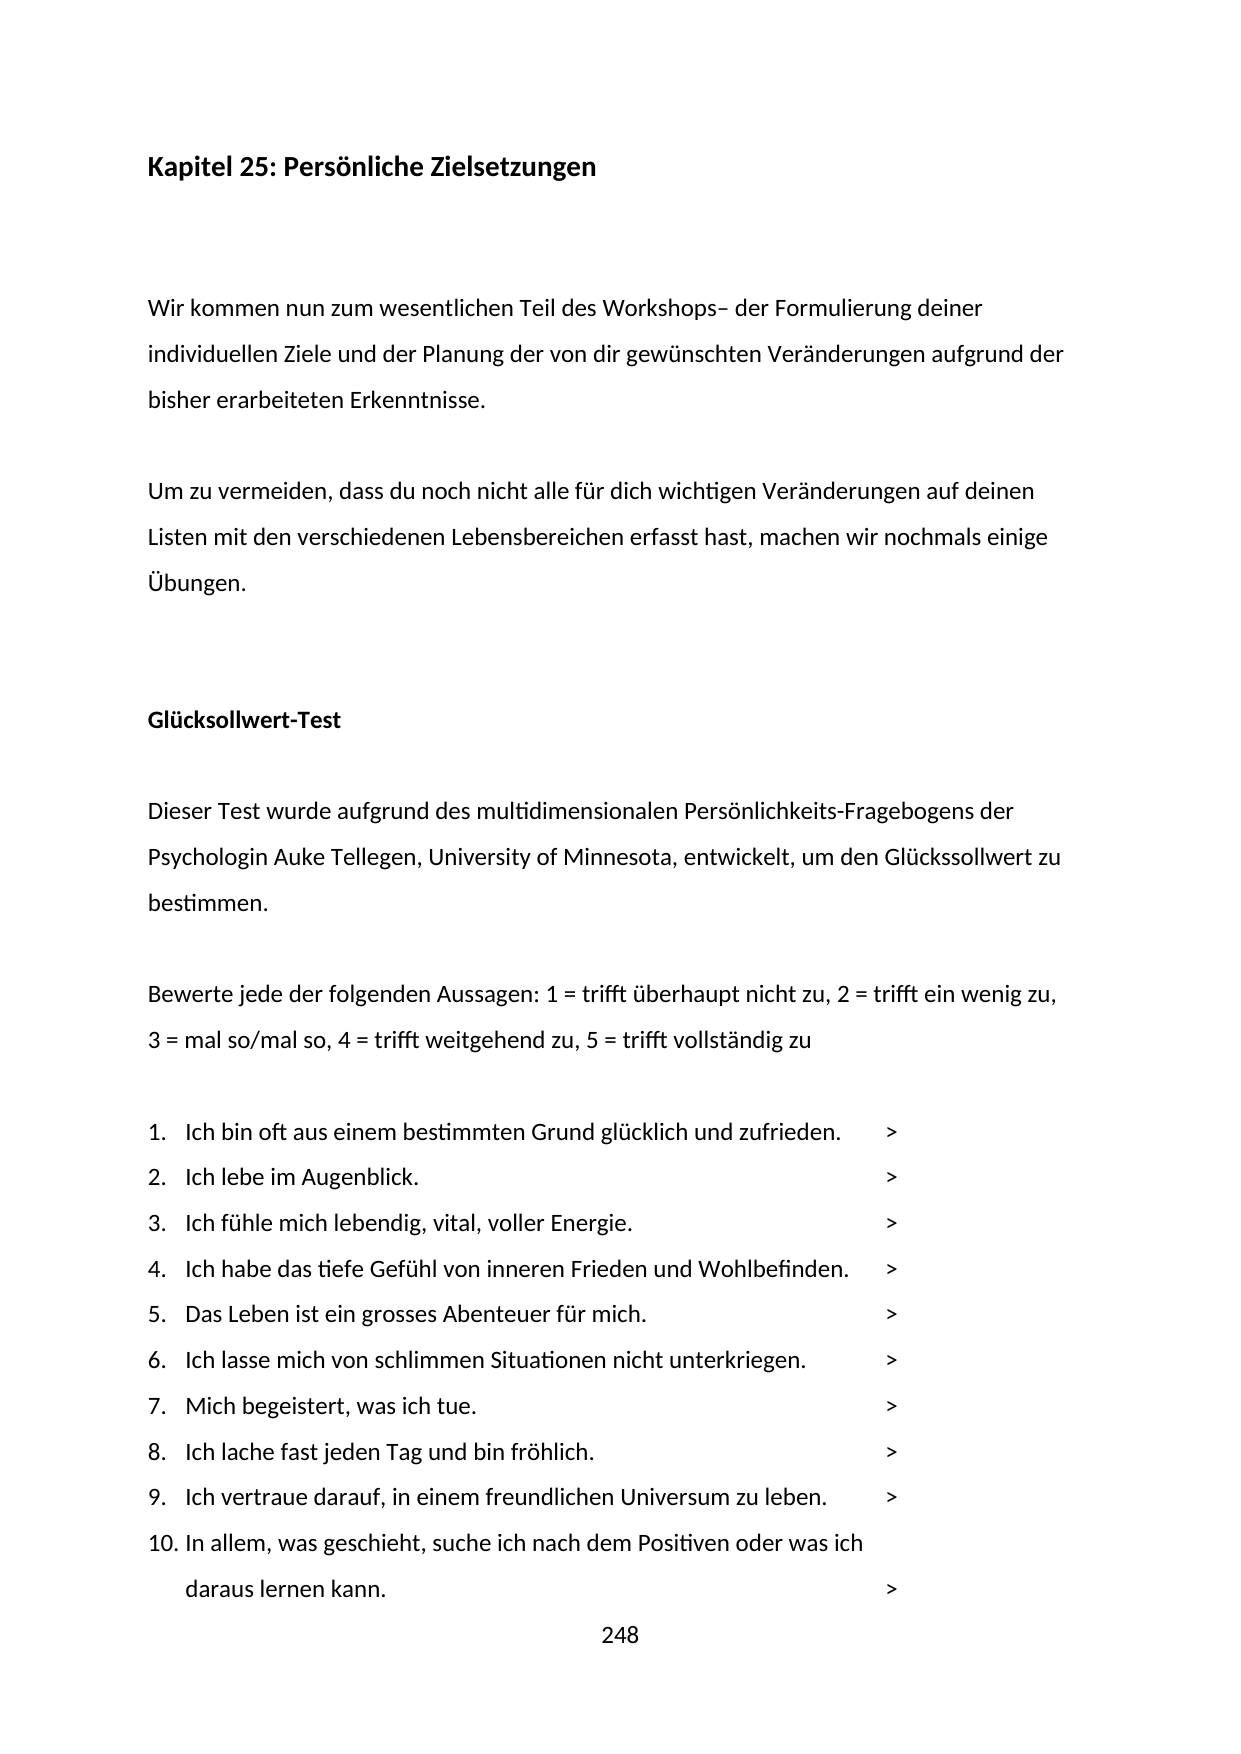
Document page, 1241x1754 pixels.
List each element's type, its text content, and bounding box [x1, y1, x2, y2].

list Ich bin oft aus einem bestimmten Grund glücklich und zufrieden. > [148, 1116, 1093, 1146]
list Ich lache fast jeden Tag und bin fröhlich. > [148, 1436, 1093, 1466]
text Kapitel 25: Persönliche Zielsetzungen [148, 148, 1093, 183]
text Glücksollwert-Test [148, 704, 1093, 734]
text Um zu vermeiden, dass du noch nicht alle für dich wichtigen Veränderungen auf deinen Listen mit den verschiedenen Lebensbereichen erfasst hast, machen wir nochmals einige Übungen. [148, 475, 1093, 597]
list Mich begeistert, was ich tue. > [148, 1390, 1093, 1421]
list In allem, was geschieht, suche ich nach dem Positiven oder was ich daraus lernen kann. > [148, 1527, 1093, 1603]
list Ich vertraue darauf, in einem freundlichen Universum zu leben. > [148, 1481, 1093, 1512]
text Dieser Test wurde aufgrund des multidimensionalen Persönlichkeits-Fragebogens der Psychologin Auke Tellegen, University of Minnesota, entwickelt, um den Glückssollwert zu bestimmen. [148, 796, 1093, 917]
list Ich lebe im Augenblick. > [148, 1161, 1093, 1192]
list Ich habe das tiefe Gefühl von inneren Frieden und Wohlbefinden. > [148, 1253, 1093, 1283]
list Ich lasse mich von schlimmen Situationen nicht unterkriegen. > [148, 1344, 1093, 1375]
list Das Leben ist ein grosses Abenteuer für mich. > [148, 1298, 1093, 1329]
text Wir kommen nun zum wesentlichen Teil des Workshops– der Formulierung deiner individuellen Ziele und der Planung der von dir gewünschten Veränderungen aufgrund der bisher erarbeiteten Erkenntnisse. [148, 292, 1093, 414]
list Ich fühle mich lebendig, vital, voller Energie. > [148, 1207, 1093, 1238]
text Bewerte jede der folgenden Aussagen: 1 = trifft überhaupt nicht zu, 2 = trifft ein wenig zu, 3 = mal so/mal so, 4 = trifft weitgehend zu, 5 = trifft vollständig zu [148, 978, 1093, 1055]
